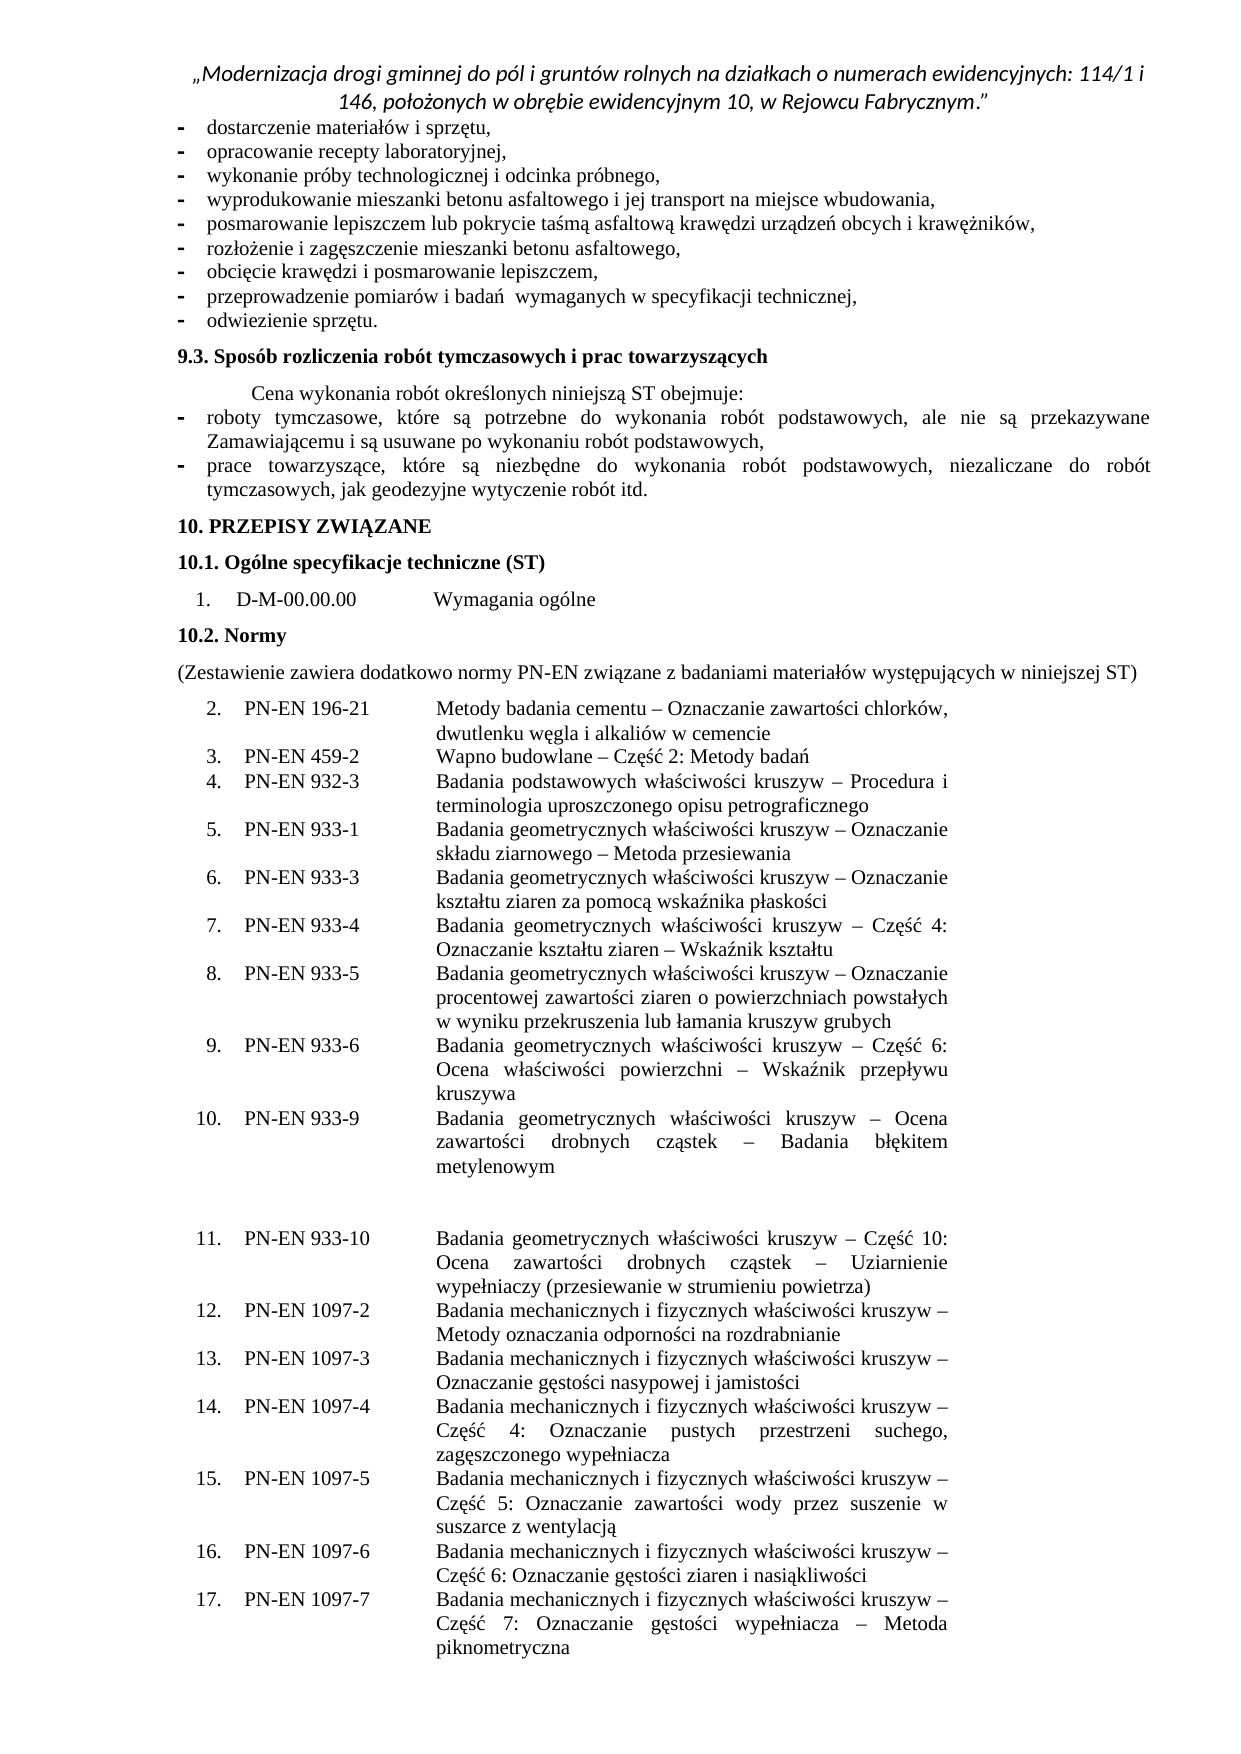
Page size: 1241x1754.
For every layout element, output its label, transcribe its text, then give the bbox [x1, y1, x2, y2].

subtitle 10. PRZEPISY ZWIĄZANE [177, 513, 1152, 538]
list opracowanie recepty laboratoryjnej, [177, 139, 1152, 163]
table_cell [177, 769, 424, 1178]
list prace towarzyszące, które są niezbędne do wykonania robót podstawowych, niezaliczane do robót tymczasowych, jak geodezyjne wytyczenie robót itd. [177, 453, 1152, 501]
list wyprodukowanie mieszanki betonu asfaltowego i jej transport na miejsce wbudowania, [177, 187, 1152, 211]
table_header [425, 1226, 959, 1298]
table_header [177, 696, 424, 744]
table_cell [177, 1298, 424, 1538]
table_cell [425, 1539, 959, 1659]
subtitle 9.3. Sposób rozliczenia robót tymczasowych i prac towarzyszących [177, 344, 1152, 368]
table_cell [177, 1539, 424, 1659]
list odwiezienie sprzętu. [177, 308, 1152, 332]
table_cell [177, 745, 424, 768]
list roboty tymczasowe, które są potrzebne do wykonania robót podstawowych, ale nie są przekazywane Zamawiającemu i są usuwane po wykonaniu robót podstawowych, [177, 405, 1152, 453]
subtitle 10.2. Normy [177, 623, 1152, 647]
list obcięcie krawędzi i posmarowanie lepiszczem, [177, 259, 1152, 283]
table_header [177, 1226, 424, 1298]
text Cena wykonania robót określonych niniejszą ST obejmuje: [177, 381, 1152, 405]
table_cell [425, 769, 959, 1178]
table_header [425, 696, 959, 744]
list posmarowanie lepiszczem lub pokrycie taśmą asfaltową krawędzi urządzeń obcych i krawężników, [177, 211, 1152, 235]
list rozłożenie i zagęszczenie mieszanki betonu asfaltowego, [177, 235, 1152, 259]
subtitle 10.1. Ogólne specyfikacje techniczne (ST) [177, 550, 1152, 574]
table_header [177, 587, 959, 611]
list dostarczenie materiałów i sprzętu, [177, 115, 1152, 139]
list przeprowadzenie pomiarów i badań wymaganych w specyfikacji technicznej, [177, 283, 1152, 308]
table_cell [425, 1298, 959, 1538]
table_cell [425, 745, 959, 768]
list wykonanie próby technologicznej i odcinka próbnego, [177, 163, 1152, 187]
text (Zestawienie zawiera dodatkowo normy PN-EN związane z badaniami materiałów występujących w niniejszej ST) [177, 660, 1152, 684]
